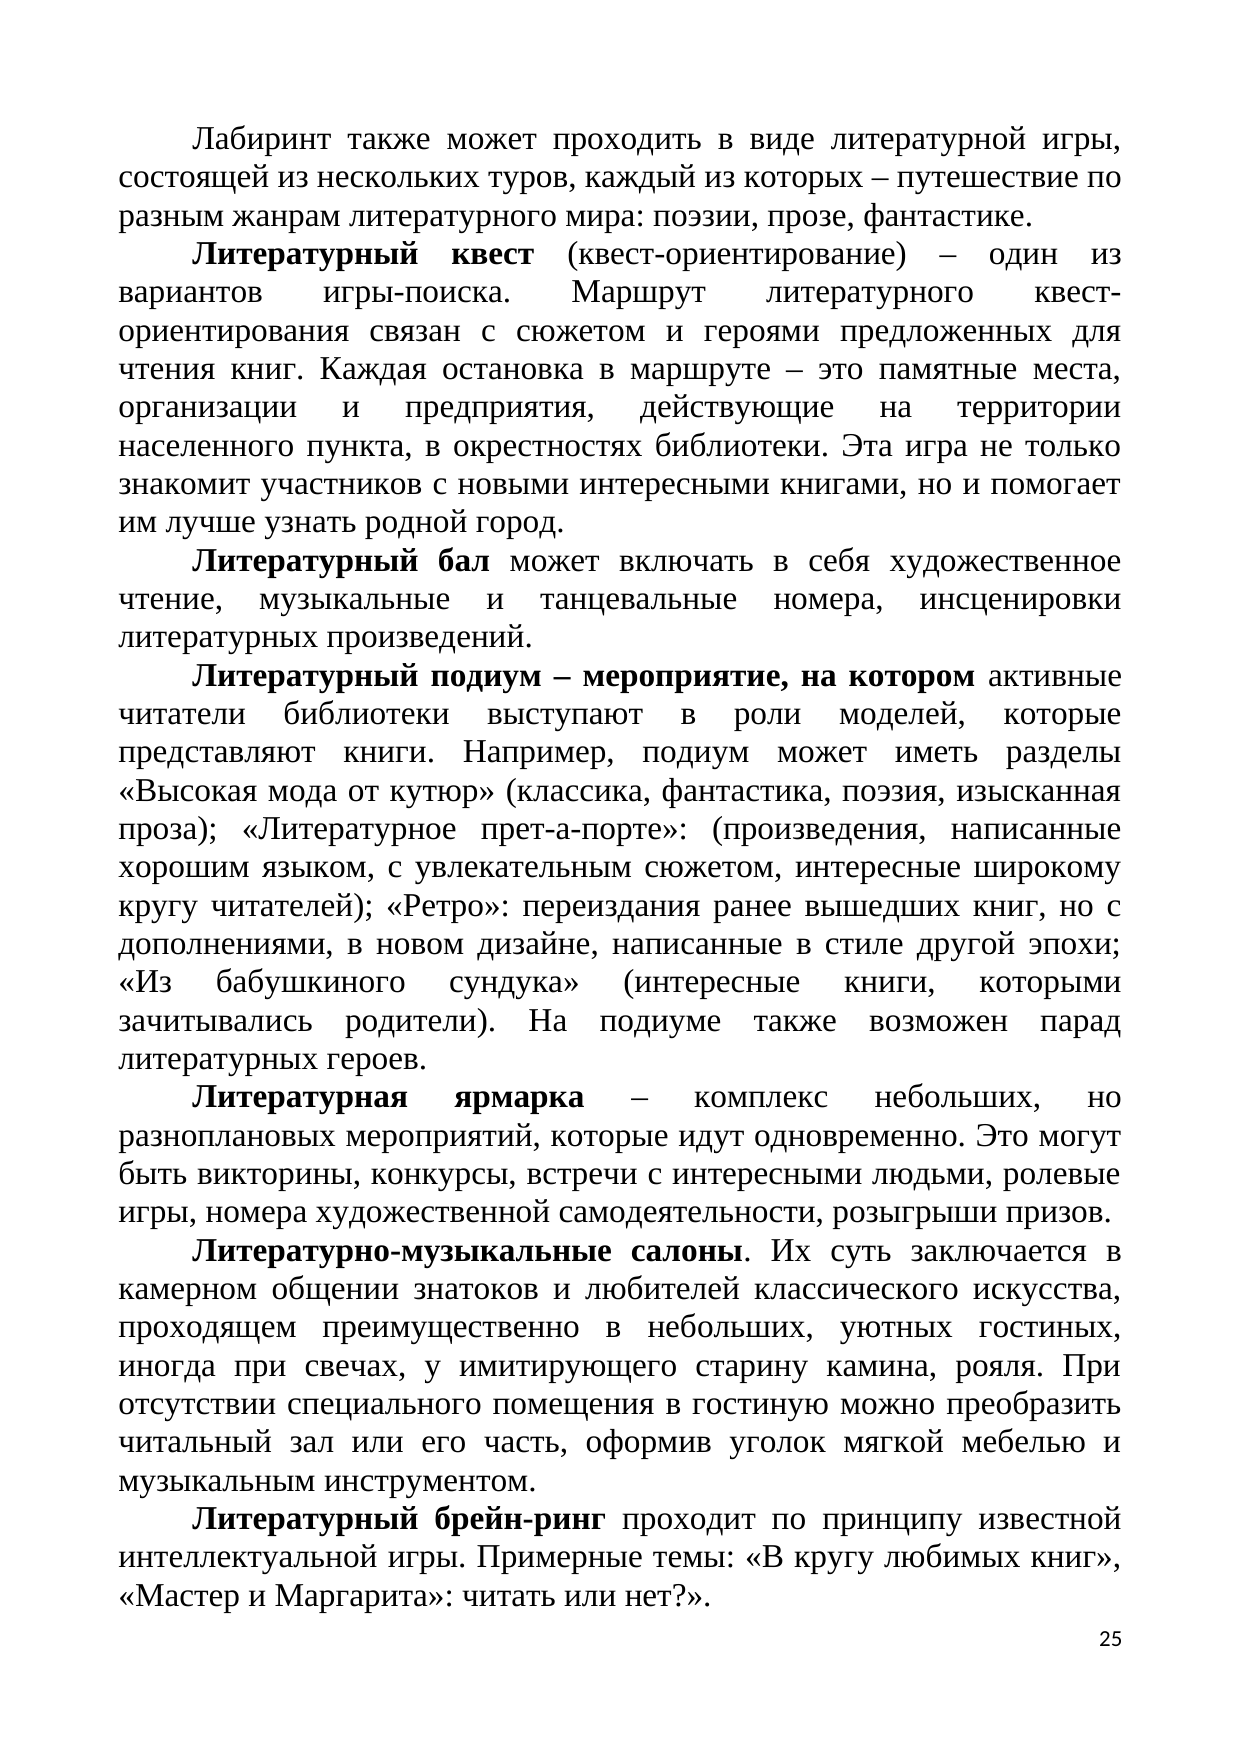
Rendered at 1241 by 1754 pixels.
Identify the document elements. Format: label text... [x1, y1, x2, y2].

text Литературный подиум – мероприятие, на котором активные читатели библиотеки выступают в роли моделей, которые представляют книги. Например, подиум может иметь разделы «Высокая мода от кутюр» (классика, фантастика, поэзия, изысканная проза); «Литературное прет-а-порте»: (произведения, написанные хорошим языком, с увлекательным сюжетом, интересные широкому кругу читателей); «Ретро»: переиздания ранее вышедших книг, но с дополнениями, в новом дизайне, написанные в стиле другой эпохи; «Из бабушкиного сундука» (интересные книги, которыми зачитывались родители). На подиуме также возможен парад литературных героев. [118, 655, 1122, 1076]
text Литературный бал может включать в себя художественное чтение, музыкальные и танцевальные номера, инсценировки литературных произведений. [118, 540, 1122, 655]
text Литературная ярмарка – комплекс небольших, но разноплановых мероприятий, которые идут одновременно. Это могут быть викторины, конкурсы, встречи с интересными людьми, ролевые игры, номера художественной самодеятельности, розыгрыши призов. [118, 1076, 1122, 1230]
text Литературный брейн-ринг проходит по принципу известной интеллектуальной игры. Примерные темы: «В кругу любимых книг», «Мастер и Маргарита»: читать или нет?». [118, 1498, 1122, 1613]
text Лабиринт также может проходить в виде литературной игры, состоящей из нескольких туров, каждый из которых – путешествие по разным жанрам литературного мира: поэзии, прозе, фантастике. [118, 118, 1122, 233]
text Литературно-музыкальные салоны. Их суть заключается в камерном общении знатоков и любителей классического искусства, проходящем преимущественно в небольших, уютных гостиных, иногда при свечах, у имитирующего старину камина, рояля. При отсутствии специального помещения в гостиную можно преобразить читальный зал или его часть, оформив уголок мягкой мебелью и музыкальным инструментом. [118, 1230, 1122, 1498]
text Литературный квест (квест-ориентирование) – один из вариантов игры-поиска. Маршрут литературного квест-ориентирования связан с сюжетом и героями предложенных для чтения книг. Каждая остановка в маршруте – это памятные места, организации и предприятия, действующие на территории населенного пункта, в окрестностях библиотеки. Эта игра не только знакомит участников с новыми интересными книгами, но и помогает им лучше узнать родной город. [118, 233, 1122, 540]
